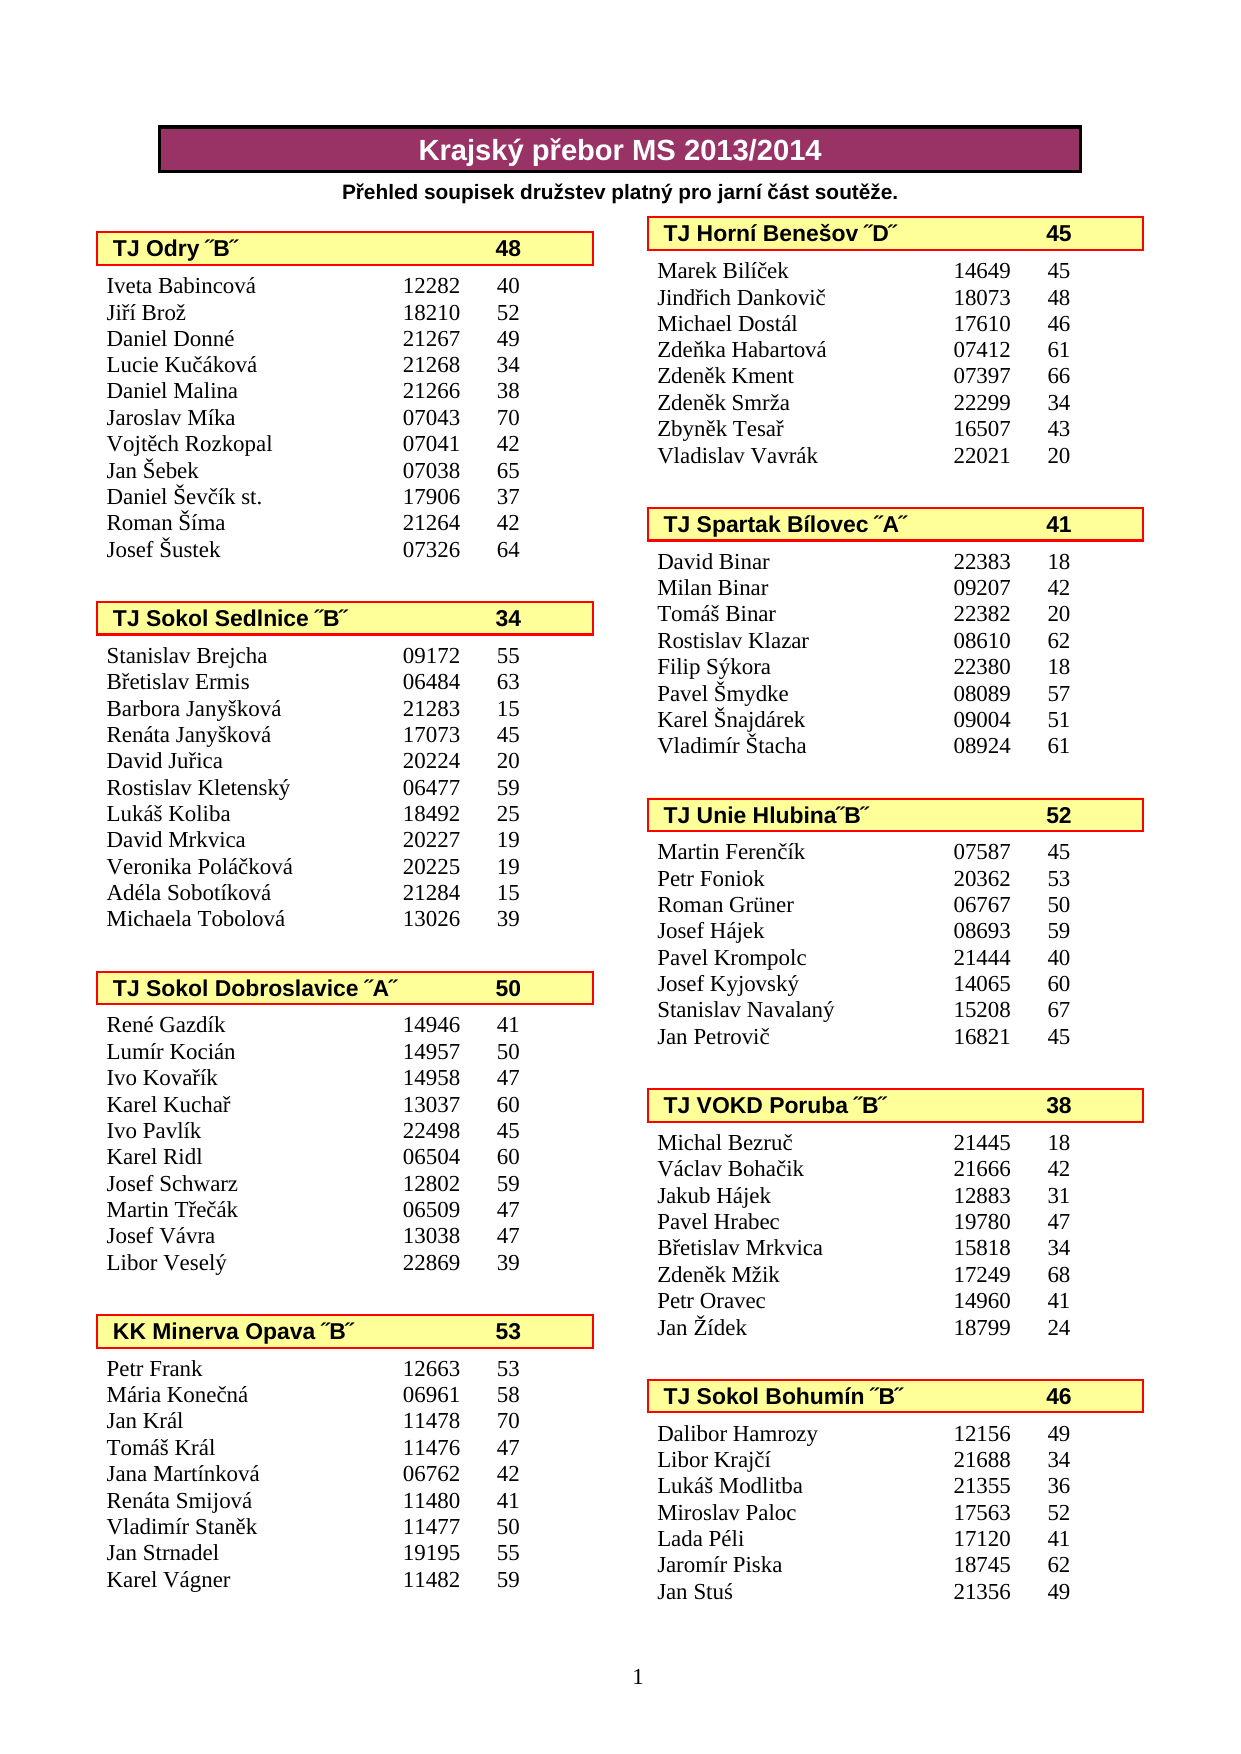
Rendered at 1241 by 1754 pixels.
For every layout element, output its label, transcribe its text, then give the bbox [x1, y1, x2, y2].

text Josef Vávra 13038 47 [106, 1222, 583, 1249]
text Miroslav Paloc 17563 52 [657, 1499, 1134, 1525]
text Jana Martínková 06762 42 [106, 1460, 583, 1487]
text Zdeňka Habartová 07412 61 [657, 336, 1134, 363]
text Lukáš Modlitba 21355 36 [657, 1472, 1134, 1499]
text TJ Sokol Sedlnice ˝B˝ 34 [98, 603, 592, 633]
text David Binar 22383 18 [657, 548, 1134, 574]
text TJ Horní Benešov ˝D˝ 45 [649, 218, 1142, 249]
text Zbyněk Tesař 16507 43 [657, 415, 1134, 442]
text Iveta Babincová 12282 40 [106, 272, 583, 298]
text Lada Péli 17120 41 [657, 1525, 1134, 1551]
text Pavel Hrabec 19780 47 [657, 1208, 1134, 1234]
text Filip Sýkora 22380 18 [657, 653, 1134, 679]
text Karel Kuchař 13037 60 [106, 1091, 583, 1117]
text Daniel Donné 21267 49 [106, 325, 583, 351]
text Jiří Brož 18210 52 [106, 298, 583, 325]
text Jan Šebek 07038 65 [106, 457, 583, 483]
text Václav Bohačik 21666 42 [657, 1155, 1134, 1182]
text Jan Žídek 18799 24 [657, 1313, 1134, 1340]
text Renáta Smijová 11480 41 [106, 1487, 583, 1513]
text Josef Kyjovský 14065 60 [657, 970, 1134, 997]
text Lumír Kocián 14957 50 [106, 1038, 583, 1064]
text Barbora Janyšková 21283 15 [106, 694, 583, 721]
text Veronika Poláčková 20225 19 [106, 853, 583, 879]
text Břetislav Mrkvica 15818 34 [657, 1234, 1134, 1261]
text Petr Oravec 14960 41 [657, 1287, 1134, 1313]
text Michaela Tobolová 13026 39 [106, 905, 583, 932]
text Jan Strnadel 19195 55 [106, 1539, 583, 1566]
text Ivo Pavlík 22498 45 [106, 1117, 583, 1143]
text Jan Stuś 21356 49 [657, 1578, 1134, 1604]
text Michal Bezruč 21445 18 [657, 1129, 1134, 1155]
text Karel Šnajdárek 09004 51 [657, 706, 1134, 732]
text Petr Frank 12663 53 [106, 1355, 583, 1381]
text Renáta Janyšková 17073 45 [106, 721, 583, 747]
text TJ Sokol Dobroslavice ˝A˝ 50 [98, 973, 592, 1003]
text TJ Odry ˝B˝ 48 [98, 233, 592, 264]
text Roman Grüner 06767 50 [657, 891, 1134, 917]
text Libor Veselý 22869 39 [106, 1249, 583, 1275]
text Tomáš Binar 22382 20 [657, 601, 1134, 627]
text Jindřich Dankovič 18073 48 [657, 283, 1134, 310]
text Zdeněk Mžik 17249 68 [657, 1261, 1134, 1287]
text Daniel Malina 21266 38 [106, 378, 583, 404]
text Mária Konečná 06961 58 [106, 1381, 583, 1408]
text TJ Unie Hlubina˝B˝ 52 [649, 800, 1142, 830]
text Dalibor Hamrozy 12156 49 [657, 1420, 1134, 1446]
text Jaroslav Míka 07043 70 [106, 404, 583, 430]
text TJ VOKD Poruba ˝B˝ 38 [649, 1090, 1142, 1121]
text Petr Foniok 20362 53 [657, 865, 1134, 891]
text Josef Schwarz 12802 59 [106, 1170, 583, 1196]
text KK Minerva Opava ˝B˝ 53 [98, 1316, 592, 1347]
text Libor Krajčí 21688 34 [657, 1446, 1134, 1472]
text Jakub Hájek 12883 31 [657, 1182, 1134, 1208]
text Stanislav Brejcha 09172 55 [106, 642, 583, 668]
text Břetislav Ermis 06484 63 [106, 668, 583, 694]
text Vladimír Štacha 08924 61 [657, 732, 1134, 759]
text Stanislav Navalaný 15208 67 [657, 997, 1134, 1023]
text Daniel Ševčík st. 17906 37 [106, 483, 583, 509]
text TJ Spartak Bílovec ˝A˝ 41 [649, 509, 1142, 539]
text Josef Hájek 08693 59 [657, 917, 1134, 944]
text Zdeněk Kment 07397 66 [657, 363, 1134, 389]
text Marek Bilíček 14649 45 [657, 257, 1134, 283]
text Martin Třečák 06509 47 [106, 1196, 583, 1222]
text David Juřica 20224 20 [106, 747, 583, 774]
text Pavel Šmydke 08089 57 [657, 679, 1134, 706]
text Rostislav Klazar 08610 62 [657, 627, 1134, 653]
text Jan Král 11478 70 [106, 1408, 583, 1434]
text Vladislav Vavrák 22021 20 [657, 442, 1134, 468]
text René Gazdík 14946 41 [106, 1012, 583, 1038]
text Karel Ridl 06504 60 [106, 1143, 583, 1170]
text Rostislav Kletenský 06477 59 [106, 774, 583, 800]
text Přehled soupisek družstev platný pro jarní část soutěže. [106, 180, 1134, 204]
text Karel Vágner 11482 59 [106, 1566, 583, 1592]
text Jaromír Piska 18745 62 [657, 1551, 1134, 1578]
text Vladimír Staněk 11477 50 [106, 1513, 583, 1539]
text Pavel Krompolc 21444 40 [657, 944, 1134, 970]
text Lucie Kučáková 21268 34 [106, 351, 583, 378]
text Michael Dostál 17610 46 [657, 310, 1134, 336]
text Roman Šíma 21264 42 [106, 509, 583, 536]
subtitle Krajský přebor MS 2013/2014 [161, 129, 1079, 170]
text TJ Sokol Bohumín ˝B˝ 46 [649, 1381, 1142, 1411]
text Tomáš Král 11476 47 [106, 1434, 583, 1460]
text Martin Ferenčík 07587 45 [657, 838, 1134, 865]
text David Mrkvica 20227 19 [106, 826, 583, 853]
text Josef Šustek 07326 64 [106, 536, 583, 562]
text Ivo Kovařík 14958 47 [106, 1064, 583, 1091]
text Milan Binar 09207 42 [657, 574, 1134, 601]
text Adéla Sobotíková 21284 15 [106, 879, 583, 905]
text Jan Petrovič 16821 45 [657, 1023, 1134, 1049]
text Vojtěch Rozkopal 07041 42 [106, 430, 583, 457]
text Zdeněk Smrža 22299 34 [657, 389, 1134, 415]
text Lukáš Koliba 18492 25 [106, 800, 583, 826]
